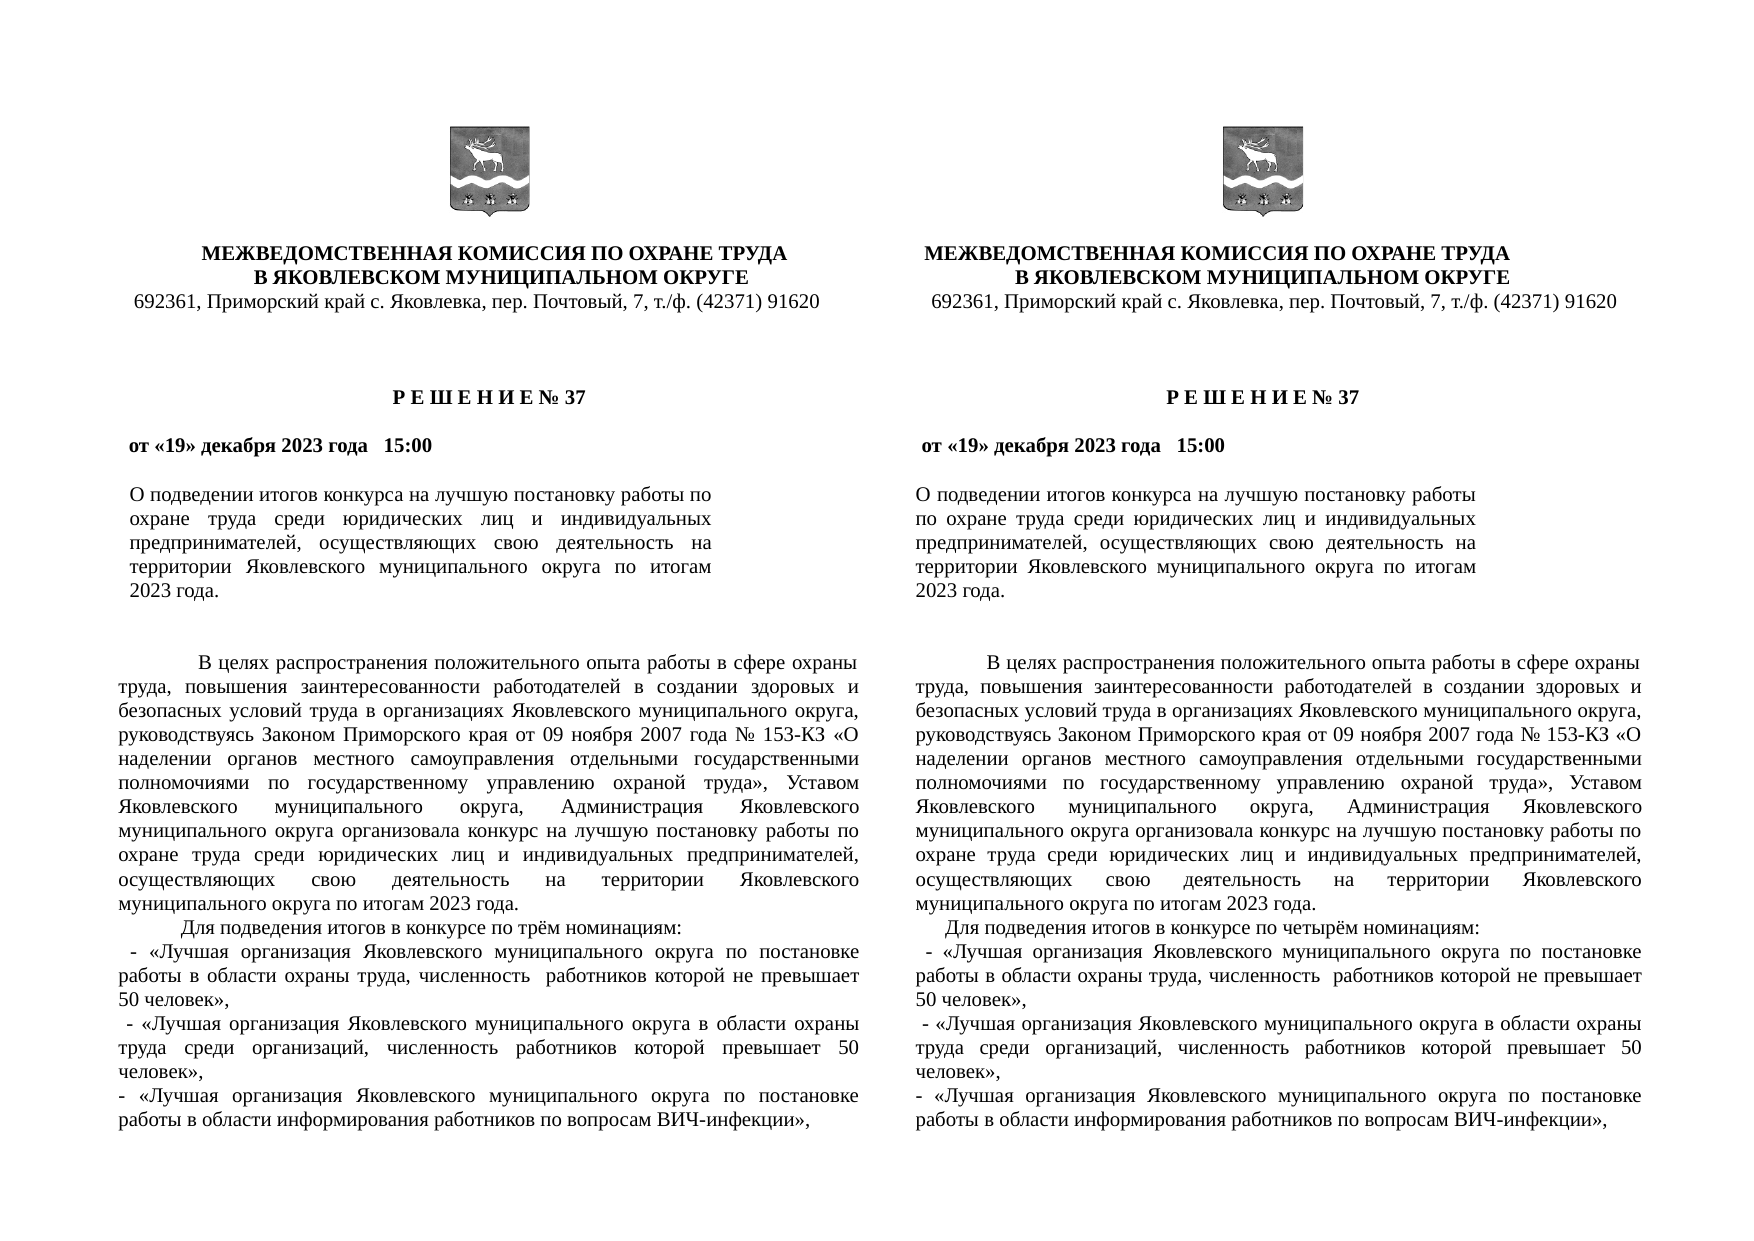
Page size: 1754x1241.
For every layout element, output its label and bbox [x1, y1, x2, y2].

table_header [871, 126, 1654, 1131]
picture [1221, 126, 1304, 217]
picture [448, 126, 530, 217]
table_header [107, 126, 871, 1131]
